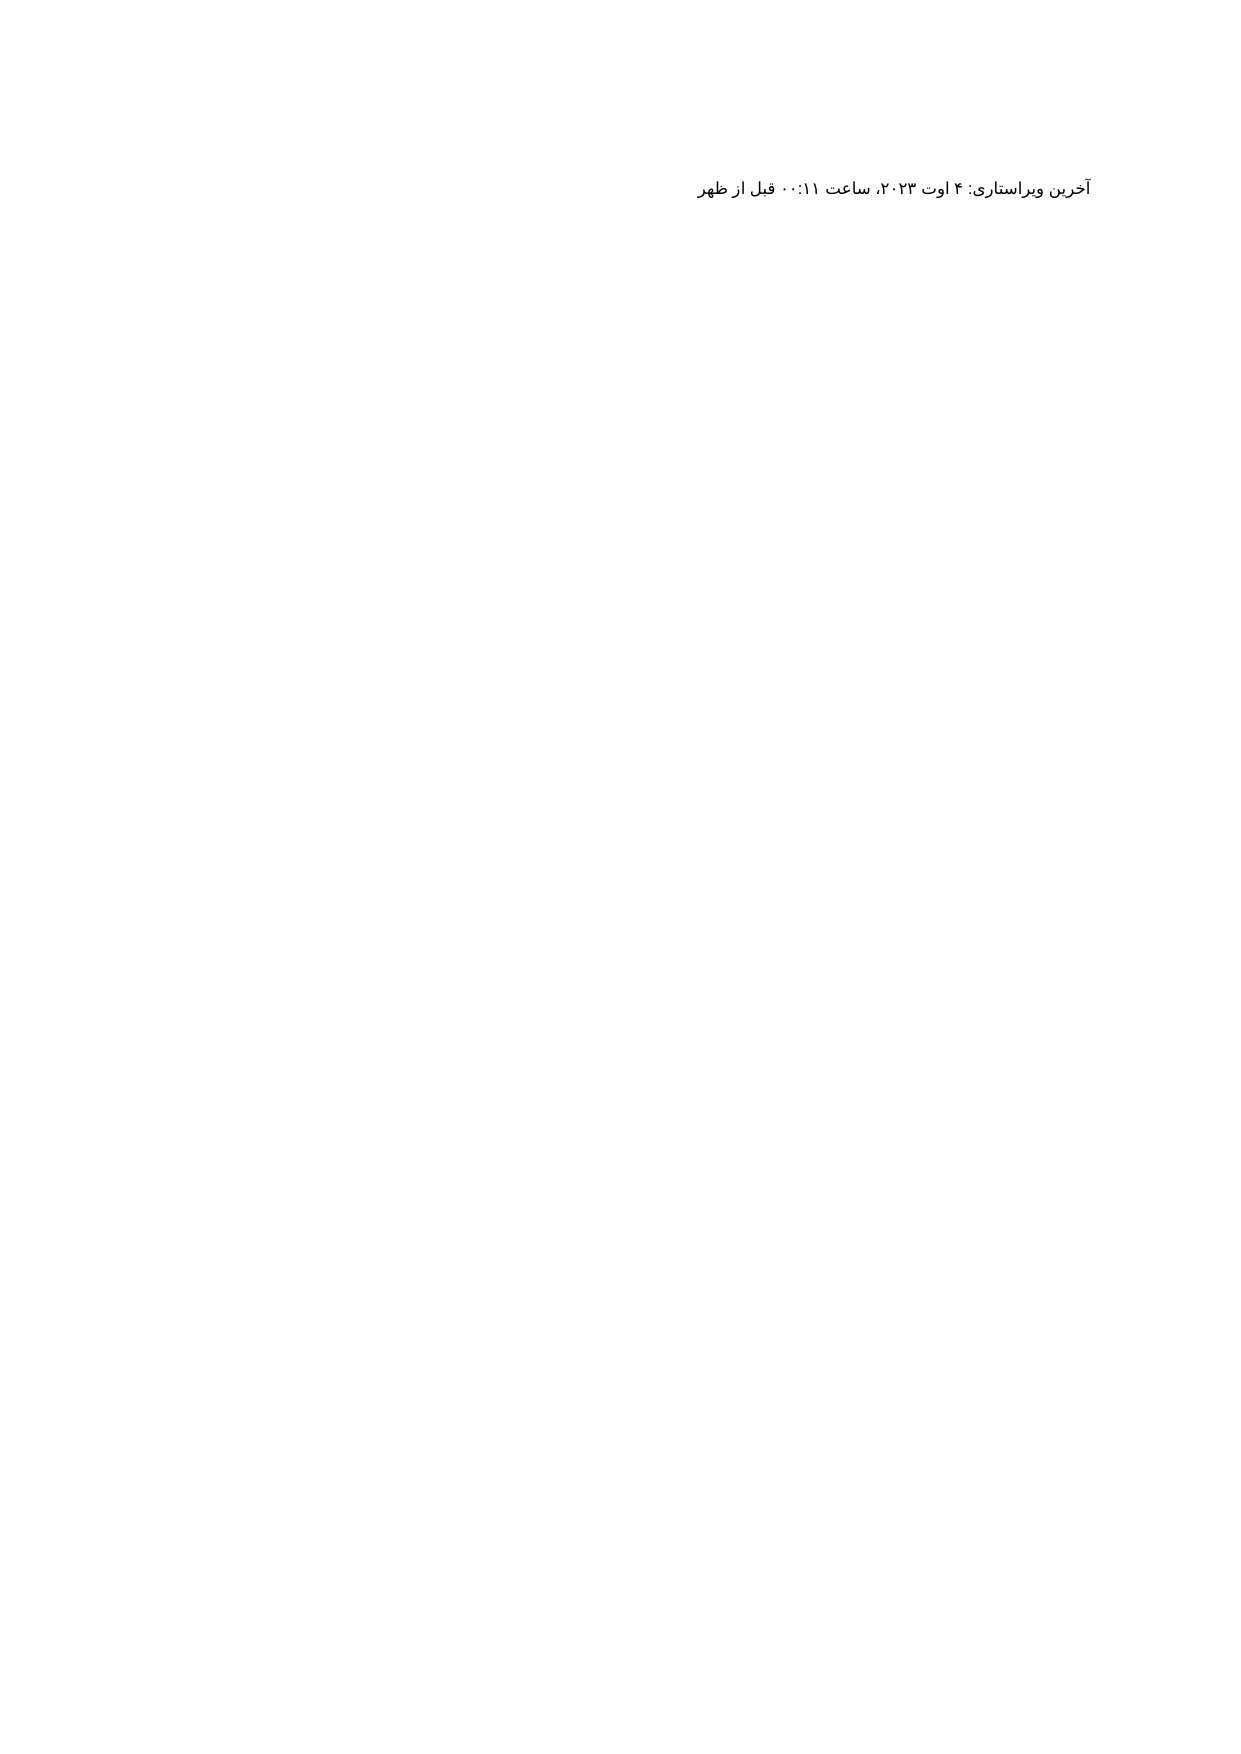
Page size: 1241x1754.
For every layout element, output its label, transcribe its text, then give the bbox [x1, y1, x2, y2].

text آخرین ویراستاری: ۴ اوت ۲۰۲٣، ساعت ۰۰:۱۱ قبل از ظهر [150, 150, 1090, 198]
